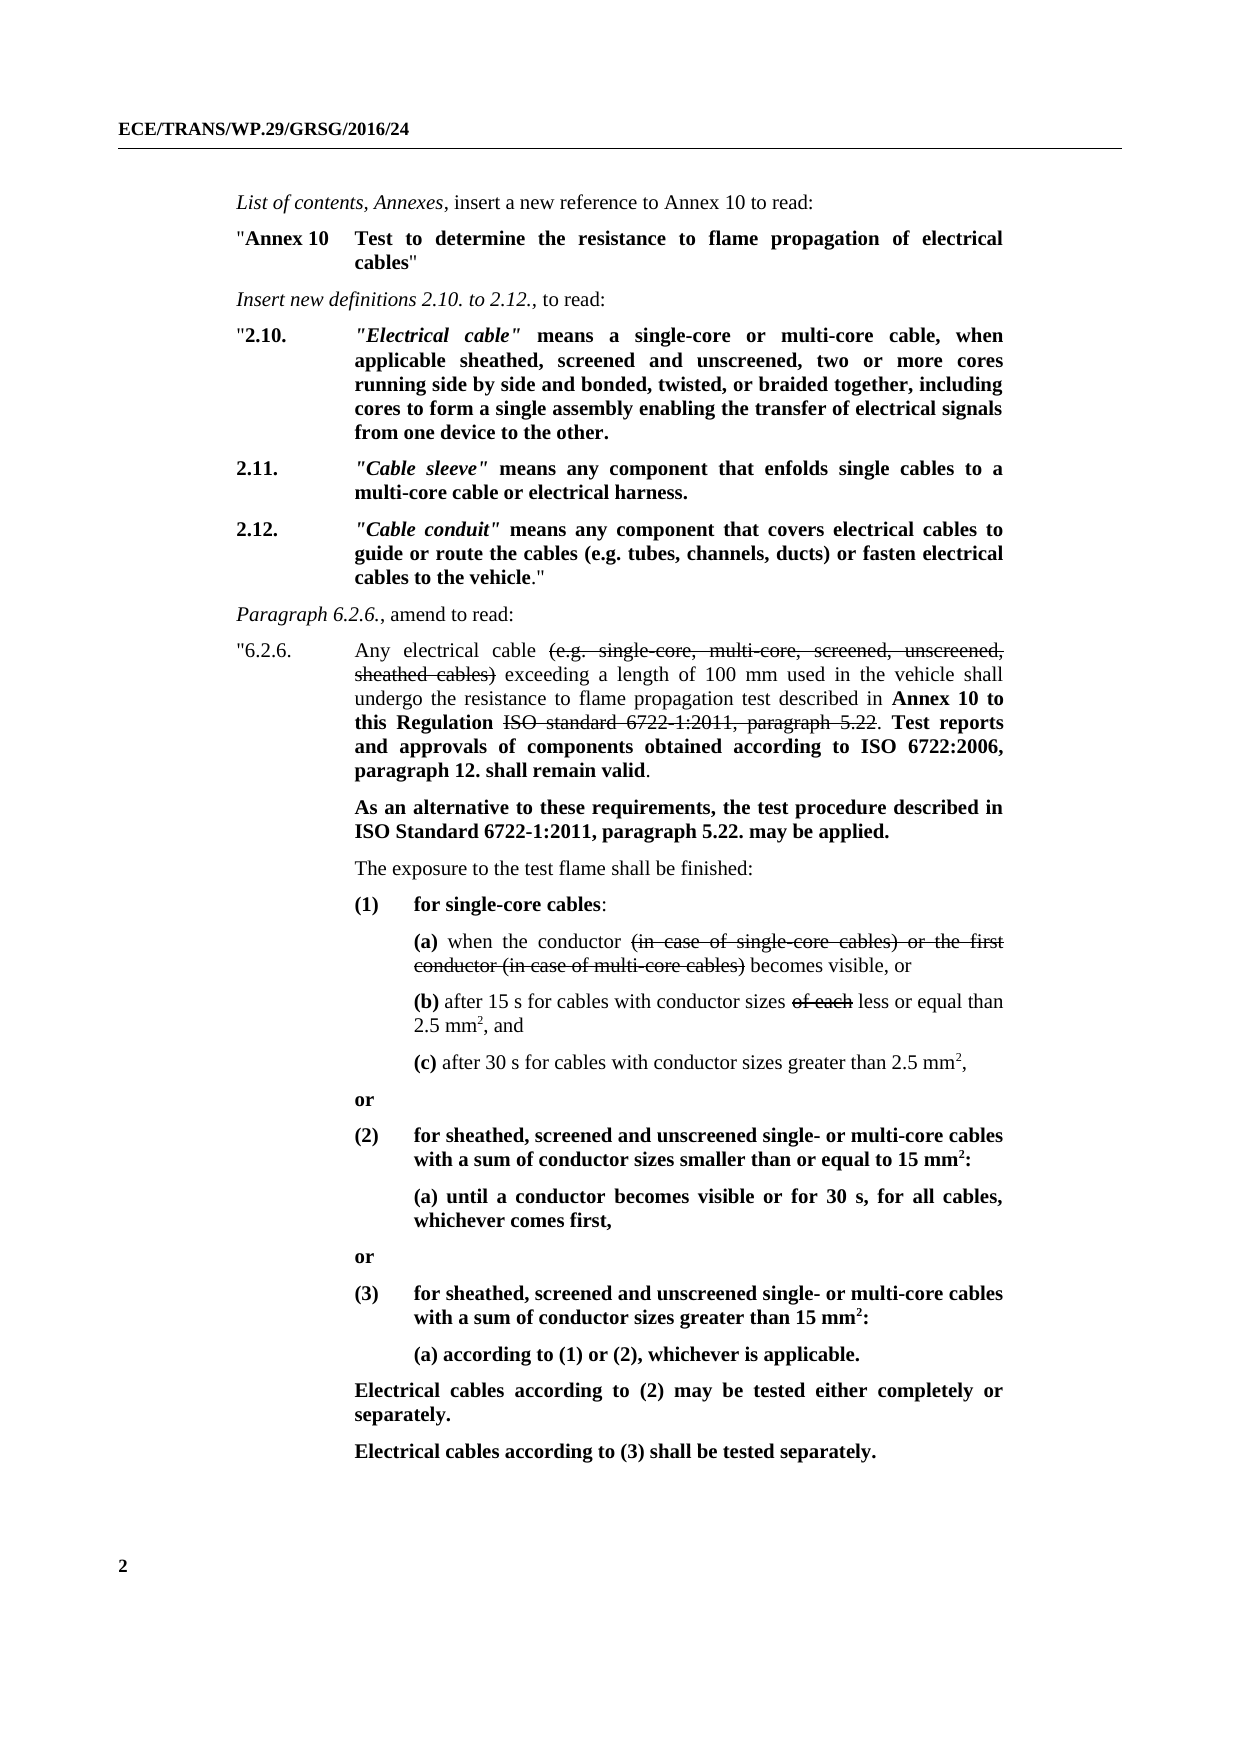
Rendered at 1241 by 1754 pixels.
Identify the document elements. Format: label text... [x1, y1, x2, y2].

text As an alternative to these requirements, the test procedure described in ISO Standard 6722-1:2011, paragraph 5.22. may be applied. [236, 795, 1004, 843]
text Electrical cables according to (3) shall be tested separately. [236, 1439, 1004, 1463]
text Electrical cables according to (2) may be tested either completely or separately. [236, 1378, 1004, 1426]
text (3) for sheathed, screened and unscreened single- or multi-core cables with a sum of conductor sizes greater than 15 mm2: [236, 1281, 1004, 1329]
text (a) until a conductor becomes visible or for 30 s, for all cables, whichever comes first, [236, 1184, 1004, 1232]
text (a) according to (1) or (2), whichever is applicable. [236, 1342, 1004, 1366]
text or [236, 1087, 1004, 1111]
text Insert new definitions 2.10. to 2.12., to read: [236, 287, 1004, 311]
text (c) after 30 s for cables with conductor sizes greater than 2.5 mm2, [236, 1050, 1004, 1074]
text List of contents, Annexes, insert a new reference to Annex 10 to read: [236, 190, 1004, 214]
text or [236, 1244, 1004, 1268]
text The exposure to the test flame shall be finished: [236, 856, 1004, 880]
text "Annex 10 Test to determine the resistance to flame propagation of electrical cables" [236, 226, 1004, 274]
text (2) for sheathed, screened and unscreened single- or multi-core cables with a sum of conductor sizes smaller than or equal to 15 mm2: [236, 1123, 1004, 1171]
text 2.11. "Cable sleeve" means any component that enfolds single cables to a multi-core cable or electrical harness. [236, 456, 1004, 504]
text (a) when the conductor (in case of single-core cables) or the first conductor (in case of multi-core cables) becomes visible, or [236, 929, 1004, 977]
text "2.10. "Electrical cable" means a single-core or multi-core cable, when applicable sheathed, screened and unscreened, two or more cores running side by side and bonded, twisted, or braided together, including cores to form a single assembly enabling the transfer of electrical signals from one device to the other. [236, 323, 1004, 444]
text 2.12. "Cable conduit" means any component that covers electrical cables to guide or route the cables (e.g. tubes, channels, ducts) or fasten electrical cables to the vehicle." [236, 517, 1004, 589]
text (b) after 15 s for cables with conductor sizes of each less or equal than 2.5 mm2, and [236, 989, 1004, 1037]
text Paragraph 6.2.6., amend to read: [236, 602, 1004, 626]
text (1) for single-core cables: [236, 892, 1004, 916]
text "6.2.6. Any electrical cable (e.g. single-core, multi-core, screened, unscreened, sheathed cables) exceeding a length of 100 mm used in the vehicle shall undergo the resistance to flame propagation test described in Annex 10 to this Regulation ISO standard 6722-1:2011, paragraph 5.22. Test reports and approvals of components obtained according to ISO 6722:2006, paragraph 12. shall remain valid. [236, 638, 1004, 782]
